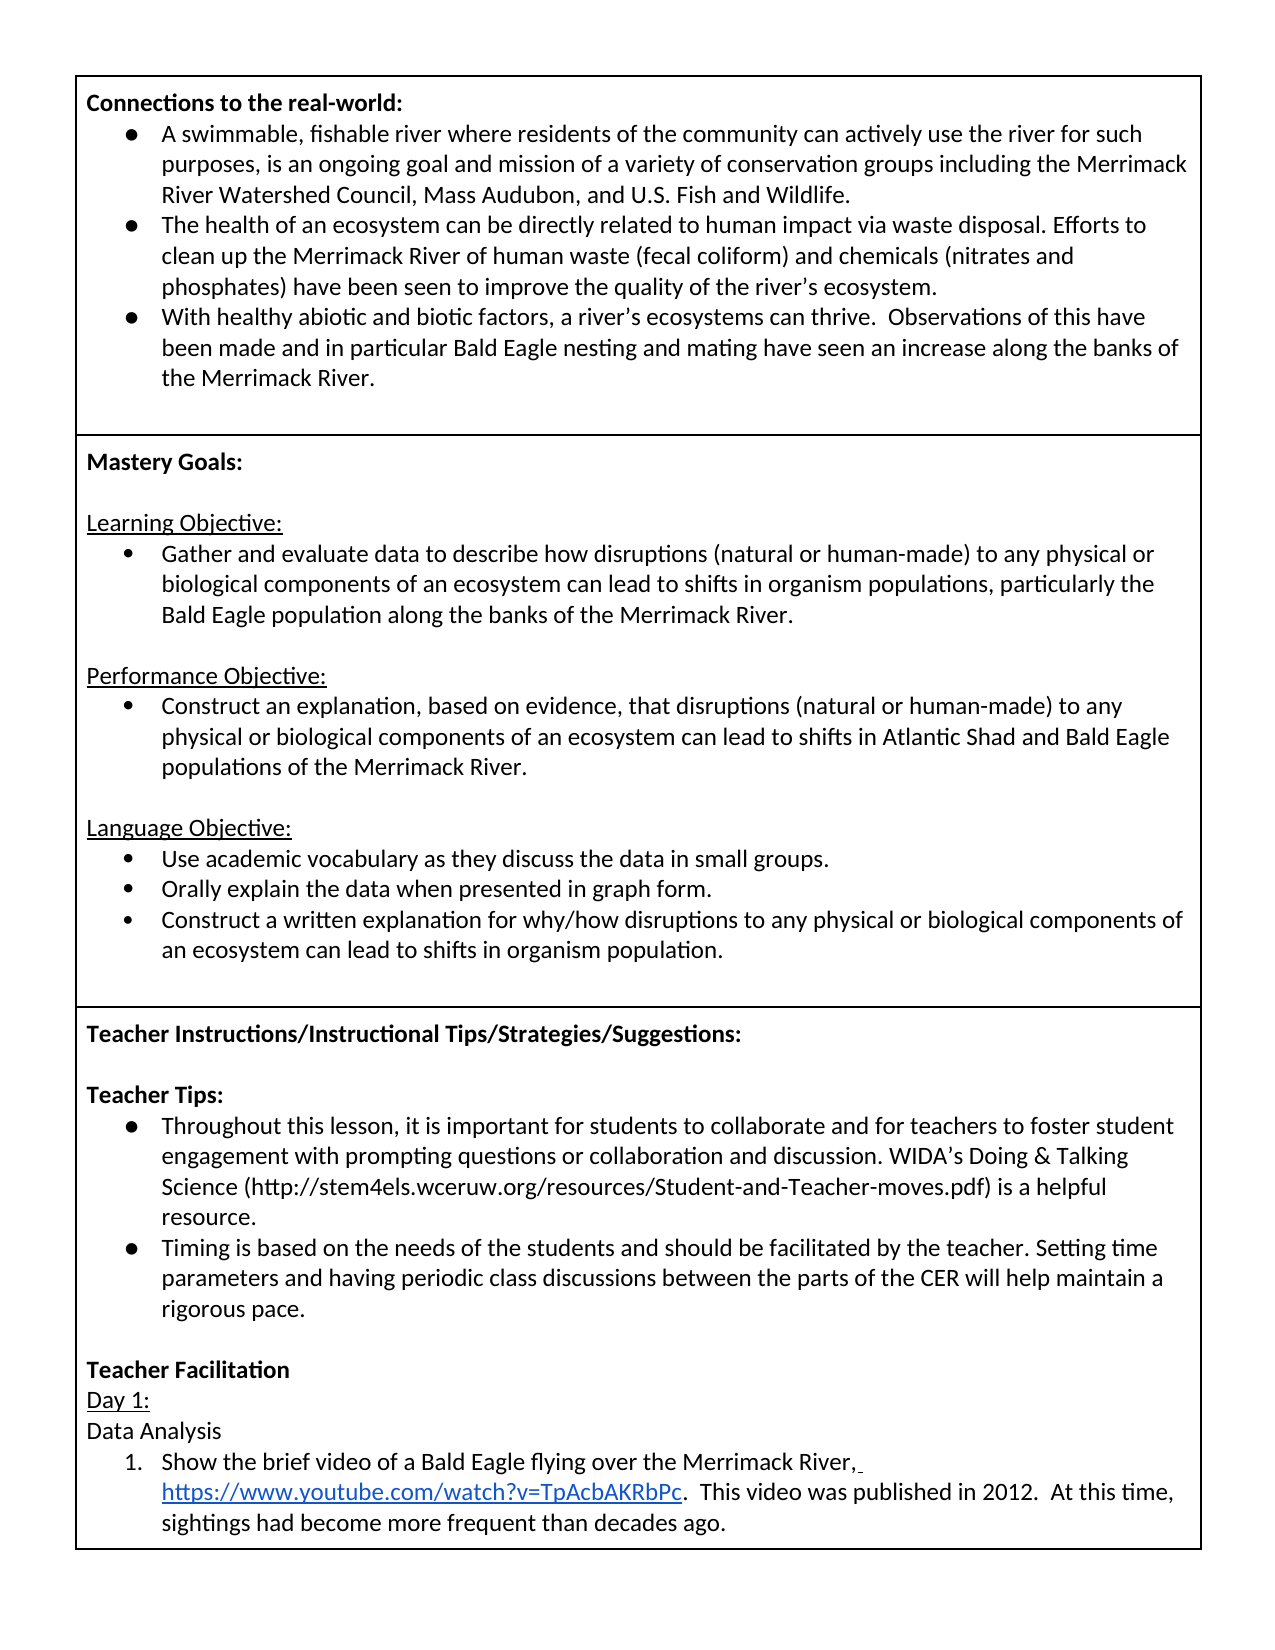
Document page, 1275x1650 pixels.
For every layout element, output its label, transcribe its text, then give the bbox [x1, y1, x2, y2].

table_cell Connections to the real-world: A swimmable, fishable river where residents of the community can actively use the river for such purposes, is an ongoing goal and mission of a variety of conservation groups including the Merrimack River Watershed Council, Mass Audubon, and U.S. Fish and Wildlife. The health of an ecosystem can be directly related to human impact via waste disposal. Efforts to clean up the Merrimack River of human waste (fecal coliform) and chemicals (nitrates and phosphates) have been seen to improve the quality of the river’s ecosystem. With healthy abiotic and biotic factors, a river’s ecosystems can thrive. Observations of this have been made and in particular Bald Eagle nesting and mating have seen an increase along the banks of the Merrimack River. [77, 77, 1200, 434]
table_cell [77, 1008, 1200, 1548]
table_cell Mastery Goals: Learning Objective: Gather and evaluate data to describe how disruptions (natural or human-made) to any physical or biological components of an ecosystem can lead to shifts in organism populations, particularly the Bald Eagle population along the banks of the Merrimack River. Performance Objective: Construct an explanation, based on evidence, that disruptions (natural or human-made) to any physical or biological components of an ecosystem can lead to shifts in Atlantic Shad and Bald Eagle populations of the Merrimack River. Language Objective: Use academic vocabulary as they discuss the data in small groups. Orally explain the data when presented in graph form. Construct a written explanation for why/how disruptions to any physical or biological components of an ecosystem can lead to shifts in organism population. [77, 436, 1200, 1006]
